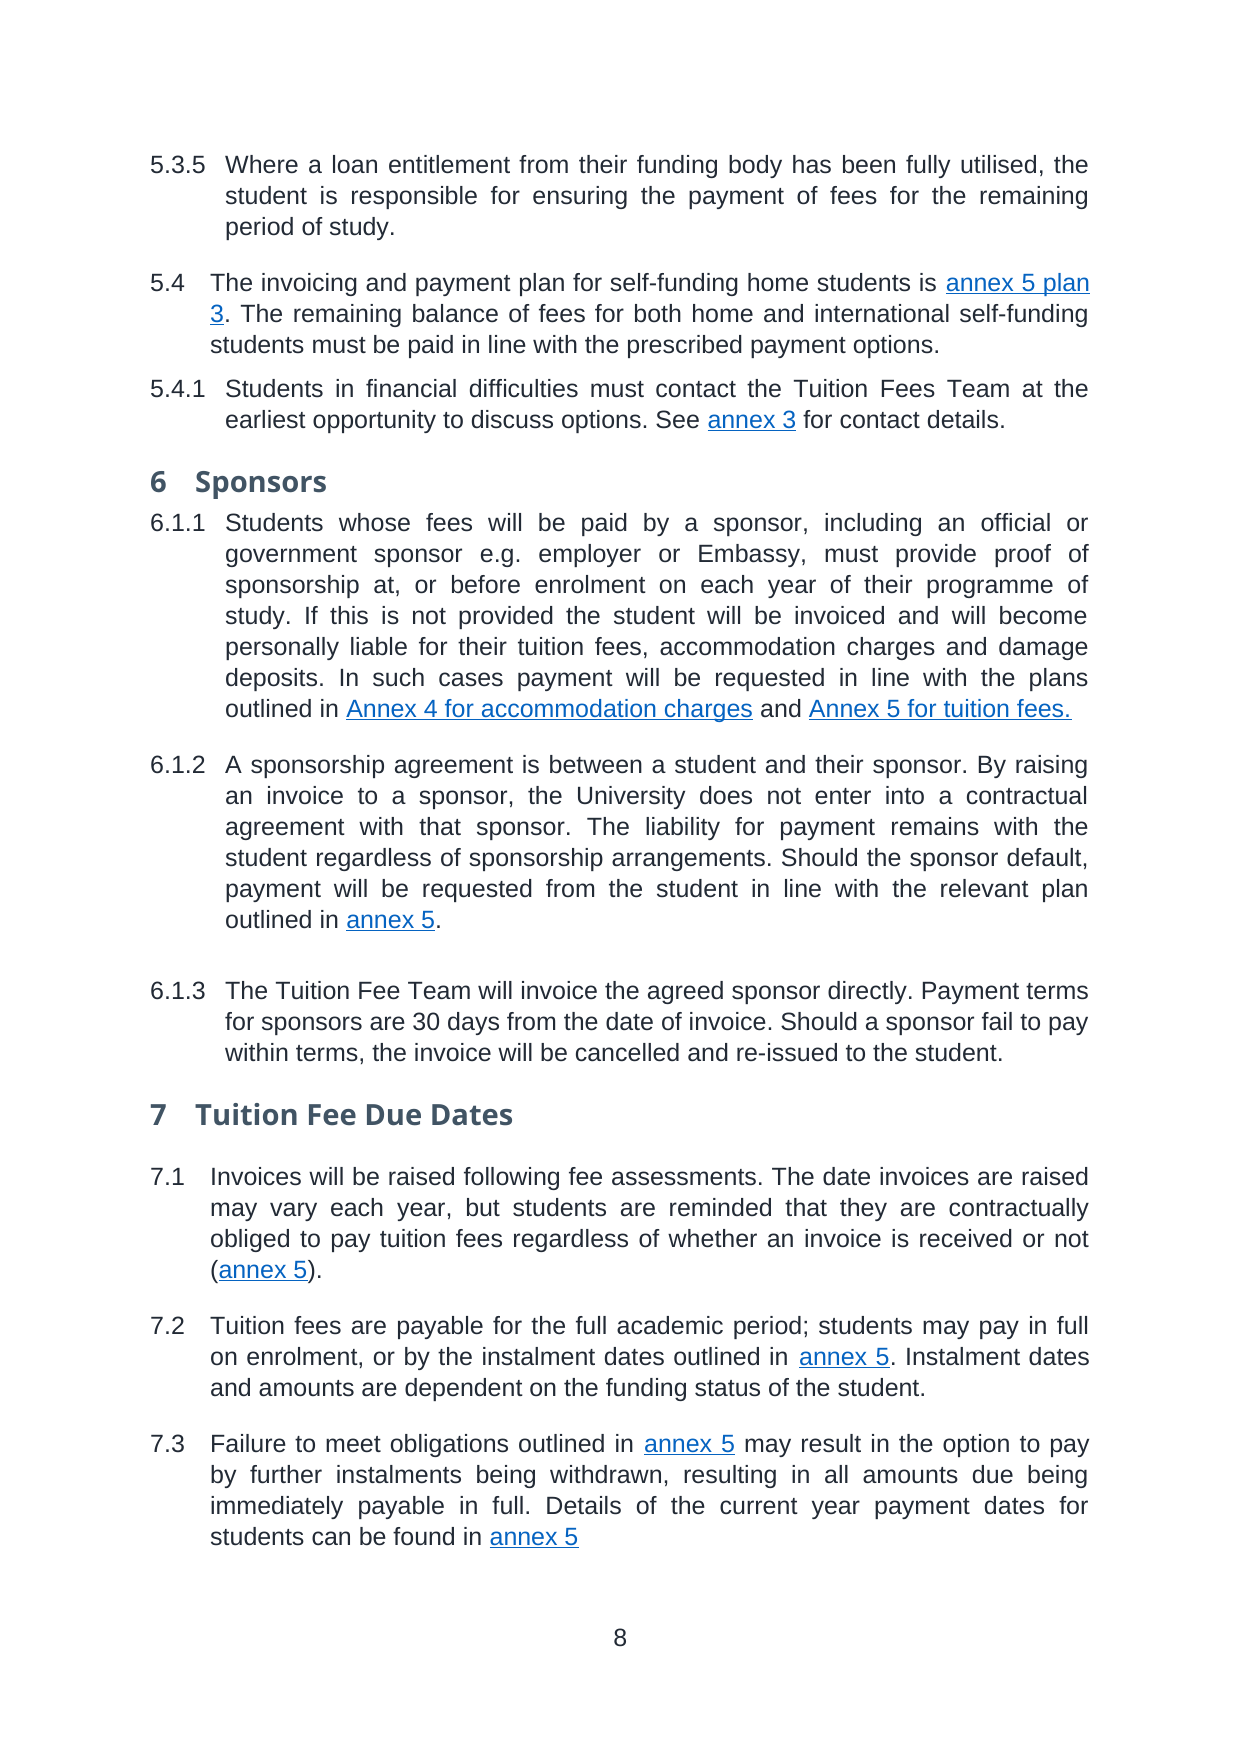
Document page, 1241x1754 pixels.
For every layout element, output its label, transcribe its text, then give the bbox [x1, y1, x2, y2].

subtitle The Tuition Fee Team will invoice the agreed sponsor directly. Payment terms for sponsors are 30 days from the date of invoice. Should a sponsor fail to pay within terms, the invoice will be cancelled and re-issued to the student. [150, 976, 1090, 1067]
subtitle Failure to meet obligations outlined in annex 5 may result in the option to pay by further instalments being withdrawn, resulting in all amounts due being immediately payable in full. Details of the current year payment dates for students can be found in annex 5 [150, 1429, 1090, 1551]
subtitle Students whose fees will be paid by a sponsor, including an official or government sponsor e.g. employer or Embassy, must provide proof of sponsorship at, or before enrolment on each year of their programme of study. If this is not provided the student will be invoiced and will become personally liable for their tuition fees, accommodation charges and damage deposits. In such cases payment will be requested in line with the plans outlined in Annex 4 for accommodation charges and Annex 5 for tuition fees. [150, 508, 1090, 723]
subtitle Sponsors [150, 461, 1090, 501]
subtitle Invoices will be raised following fee assessments. The date invoices are raised may vary each year, but students are reminded that they are contractually obliged to pay tuition fees regardless of whether an invoice is received or not (annex 5). [150, 1162, 1090, 1283]
subtitle Where a loan entitlement from their funding body has been fully utilised, the student is responsible for ensuring the payment of fees for the remaining period of study. [150, 150, 1090, 241]
subtitle Tuition Fee Due Dates [150, 1094, 1090, 1133]
subtitle Students in financial difficulties must contact the Tuition Fees Team at the earliest opportunity to discuss options. See annex 3 for contact details. [150, 374, 1090, 433]
subtitle The invoicing and payment plan for self-funding home students is annex 5 plan 3. The remaining balance of fees for both home and international self-funding students must be paid in line with the prescribed payment options. [150, 268, 1090, 359]
subtitle A sponsorship agreement is between a student and their sponsor. By raising an invoice to a sponsor, the University does not enter into a contractual agreement with that sponsor. The liability for payment remains with the student regardless of sponsorship arrangements. Should the sponsor default, payment will be requested from the student in line with the relevant plan outlined in annex 5. [150, 750, 1090, 934]
subtitle Tuition fees are payable for the full academic period; students may pay in full on enrolment, or by the instalment dates outlined in annex 5. Instalment dates and amounts are dependent on the funding status of the student. [150, 1311, 1090, 1402]
